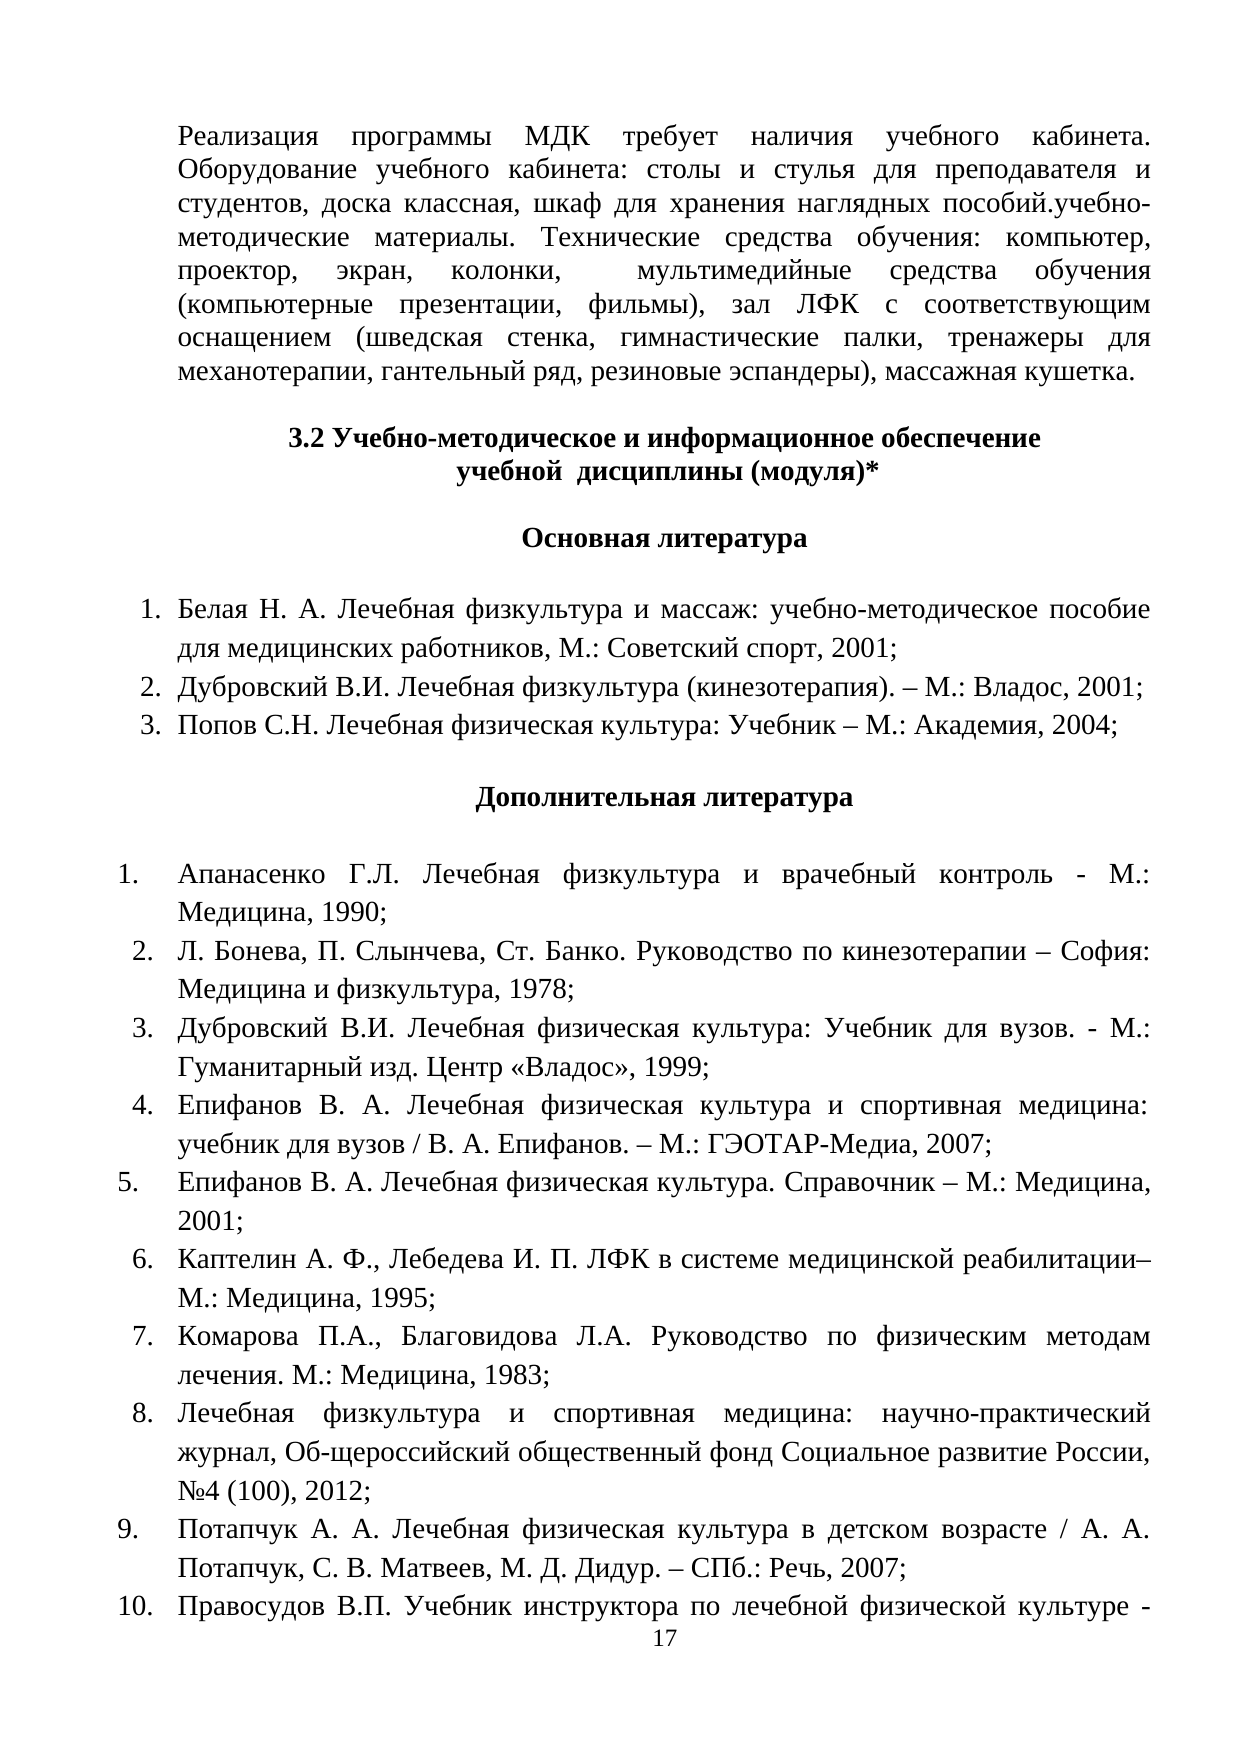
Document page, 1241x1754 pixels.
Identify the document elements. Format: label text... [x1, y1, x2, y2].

list Дубровский В.И. Лечебная физкультура (кинезотерапия). – М.: Владос, 2001; [140, 669, 1152, 702]
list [117, 1588, 1152, 1622]
list Каптелин А. Ф., Лебедева И. П. ЛФК в системе медицинской реабилитации– М.: Медицина, 1995; [132, 1241, 1152, 1313]
list Епифанов В. А. Лечебная физическая культура и спортивная медицина: учебник для вузов / В. А. Епифанов. – М.: ГЭОТАР-Медиа, 2007; [132, 1087, 1149, 1159]
text Дополнительная литература [177, 779, 1152, 812]
list Епифанов В. А. Лечебная физическая культура. Справочник – М.: Медицина, 2001; [117, 1164, 1152, 1236]
text Основная литература [177, 520, 1152, 554]
text 3.2 Учебно-методическое и информационное обеспечение [177, 420, 1152, 453]
list Попов С.Н. Лечебная физическая культура: Учебник – М.: Академия, 2004; [140, 707, 1152, 741]
list Белая Н. А. Лечебная физкультура и массаж: учебно-методическое пособие для медицинских работников, М.: Советский спорт, 2001; [139, 592, 1152, 664]
list Дубровский В.И. Лечебная физическая культура: Учебник для вузов. - М.: Гуманитарный изд. Центр «Владос», 1999; [132, 1010, 1152, 1082]
list Лечебная физкультура и спортивная медицина: научно-практический журнал, Об-щероссийский общественный фонд Социальное развитие России, №4 (100), 2012; [132, 1396, 1152, 1506]
text учебной дисциплины (модуля)* [177, 453, 1152, 487]
text Реализация программы МДК требует наличия учебного кабинета. Оборудование учебного кабинета: столы и стулья для преподавателя и студентов, доска классная, шкаф для хранения наглядных пособий.учебно-методические материалы. Технические средства обучения: компьютер, проектор, экран, колонки, мультимедийные средства обучения (компьютерные презентации, фильмы), зал ЛФК с соответствующим оснащением (шведская стенка, гимнастические палки, тренажеры для механотерапии, гантельный ряд, резиновые эспандеры), массажная кушетка. [177, 118, 1152, 386]
list Л. Бонева, П. Слынчева, Ст. Банко. Руководство по кинезотерапии – София: Медицина и физкультура, 1978; [132, 933, 1152, 1005]
list Апанасенко Г.Л. Лечебная физкультура и врачебный контроль - М.: Медицина, 1990; [117, 856, 1152, 928]
list Потапчук А. А. Лечебная физическая культура в детском возрасте / А. А. Потапчук, С. В. Матвеев, М. Д. Дидур. – СПб.: Речь, 2007; [117, 1511, 1152, 1583]
list Комарова П.А., Благовидова Л.А. Руководство по физическим методам лечения. М.: Медицина, 1983; [132, 1318, 1152, 1391]
